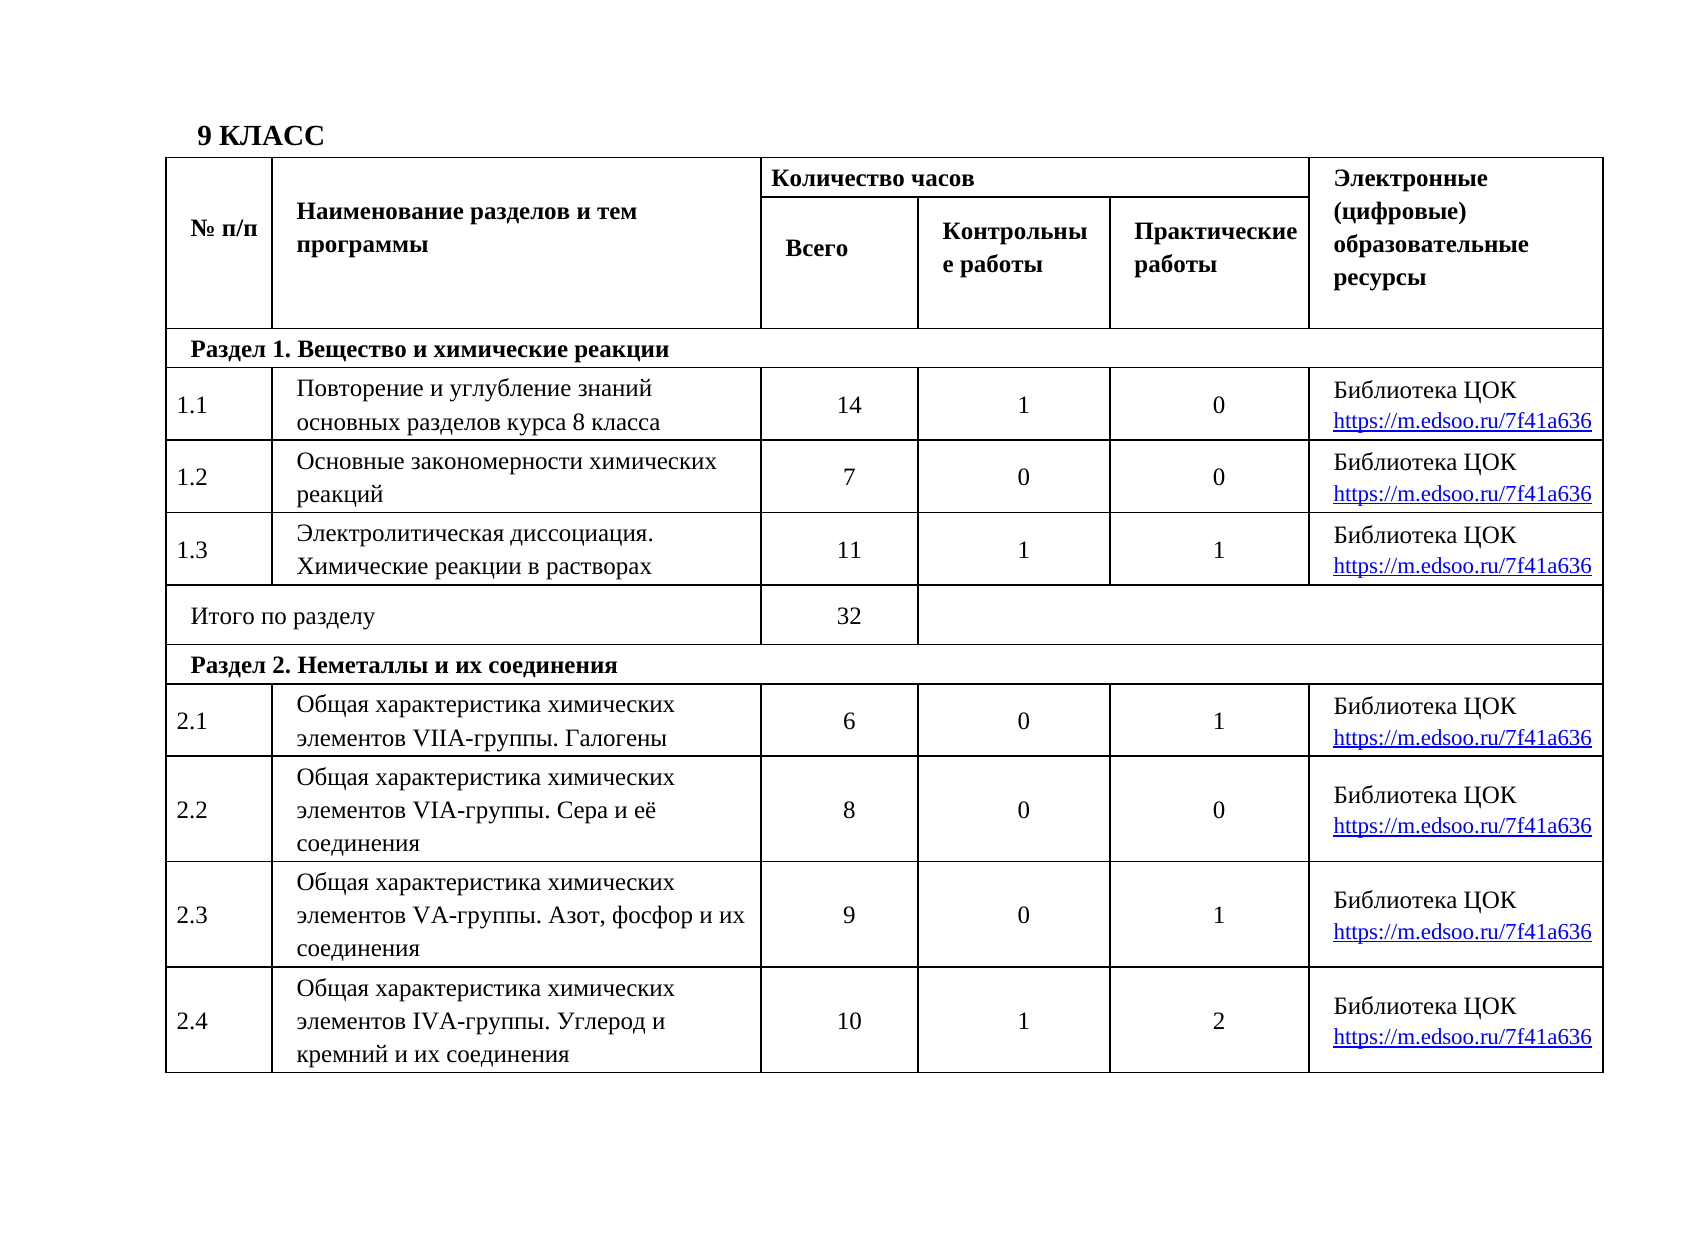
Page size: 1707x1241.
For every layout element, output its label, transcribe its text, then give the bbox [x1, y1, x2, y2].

table_cell Повторение и углубление знаний основных разделов курса 8 класса [273, 368, 760, 439]
table_cell 1.2 [167, 441, 271, 512]
table_cell 0 [1111, 441, 1308, 512]
table_header Наименование разделов и тем программы [273, 158, 760, 327]
table_cell 1 [919, 513, 1109, 584]
table_cell 0 [919, 757, 1109, 861]
table_cell Общая характеристика химических элементов VIIА-группы. Галогены [273, 685, 760, 755]
table_cell 2.1 [167, 685, 271, 755]
table_cell 1.1 [167, 368, 271, 439]
table_cell 0 [919, 862, 1109, 966]
table_header Количество часов [762, 158, 1308, 196]
text 9 КЛАСС [190, 118, 1618, 152]
table_cell 6 [762, 685, 917, 755]
table_cell 1 [1111, 862, 1308, 966]
table_cell 0 [919, 441, 1109, 512]
table_cell 1 [919, 368, 1109, 439]
table_cell 1 [919, 968, 1109, 1071]
table_cell 1 [1111, 685, 1308, 755]
table_cell Всего [762, 198, 917, 327]
table_cell Общая характеристика химических элементов VIА-группы. Сера и её соединения [273, 757, 760, 861]
table_cell Общая характеристика химических элементов IVА-группы. Углерод и кремний и их соединения [273, 968, 760, 1071]
table_cell 9 [762, 862, 917, 966]
table_cell Итого по разделу [167, 586, 760, 643]
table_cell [1310, 862, 1602, 966]
table_cell 0 [1111, 368, 1308, 439]
table_header Электронные (цифровые) образовательные ресурсы [1310, 158, 1602, 327]
table_cell 14 [762, 368, 917, 439]
table_cell [919, 586, 1602, 643]
table_cell 0 [919, 685, 1109, 755]
table_header № п/п [167, 158, 271, 327]
table_cell 8 [762, 757, 917, 861]
table_cell 2.2 [167, 757, 271, 861]
table_cell Библиотека ЦОК https://m.edsoo.ru/7f41a636 [1310, 513, 1602, 584]
table_cell 11 [762, 513, 917, 584]
table_cell 32 [762, 586, 917, 643]
table_cell Библиотека ЦОК https://m.edsoo.ru/7f41a636 [1310, 757, 1602, 861]
table_cell 2 [1111, 968, 1308, 1071]
table_cell Раздел 1. Вещество и химические реакции [167, 329, 1602, 367]
table_cell Электролитическая диссоциация. Химические реакции в растворах [273, 513, 760, 584]
table_cell Библиотека ЦОК https://m.edsoo.ru/7f41a636 [1310, 441, 1602, 512]
table_cell 7 [762, 441, 917, 512]
table_cell 2.3 [167, 862, 271, 966]
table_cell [1310, 968, 1602, 1071]
table_cell Общая характеристика химических элементов VА-группы. Азот, фосфор и их соединения [273, 862, 760, 966]
table_cell Библиотека ЦОК https://m.edsoo.ru/7f41a636 [1310, 368, 1602, 439]
table_cell Контрольные работы [919, 198, 1109, 327]
table_cell Практические работы [1111, 198, 1308, 327]
table_cell 1 [1111, 513, 1308, 584]
table_cell Основные закономерности химических реакций [273, 441, 760, 512]
table_cell 2.4 [167, 968, 271, 1071]
table_cell Раздел 2. Неметаллы и их соединения [167, 645, 1602, 683]
table_cell 1.3 [167, 513, 271, 584]
table_cell 10 [762, 968, 917, 1071]
table_cell Библиотека ЦОК https://m.edsoo.ru/7f41a636 [1310, 685, 1602, 755]
table_cell 0 [1111, 757, 1308, 861]
